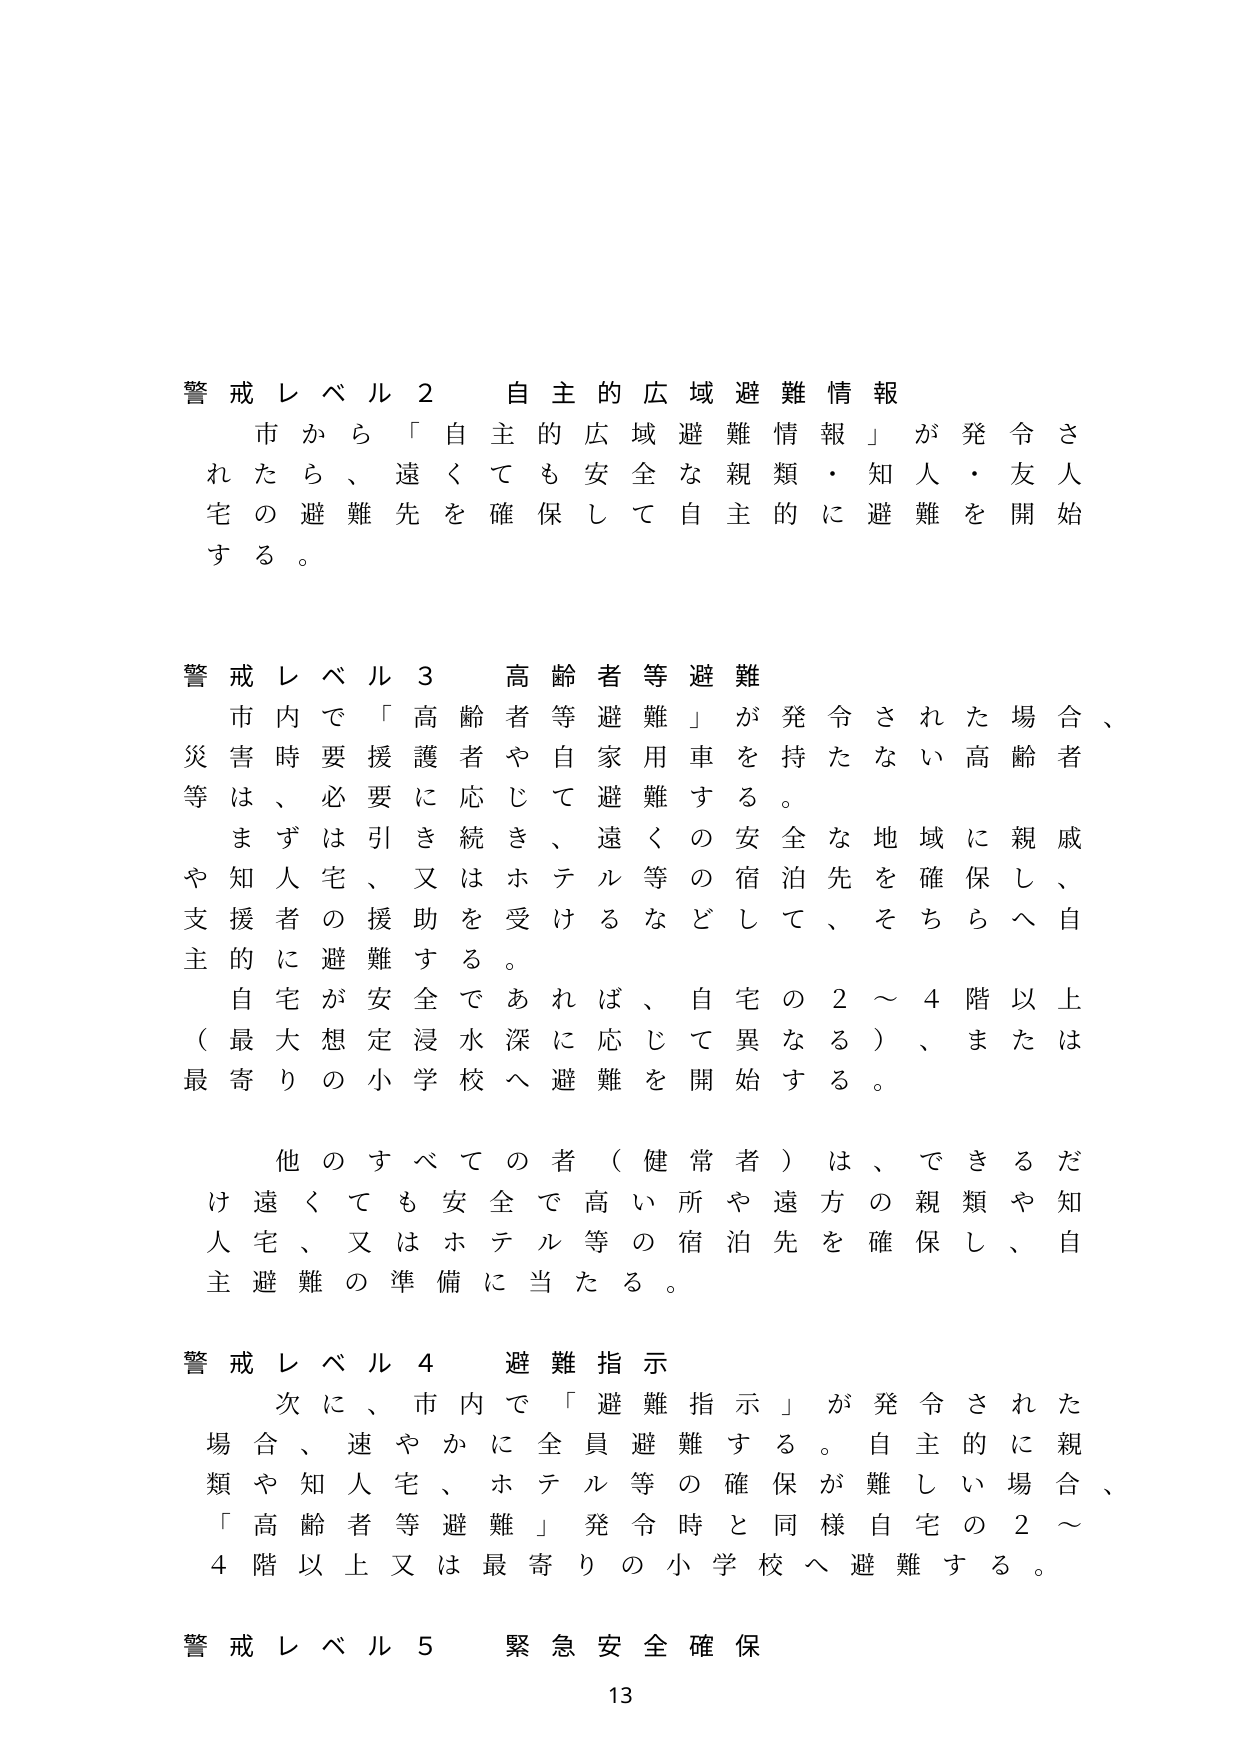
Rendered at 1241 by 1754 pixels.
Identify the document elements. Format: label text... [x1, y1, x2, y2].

text 市内で「高齢者等避難」が発令された場合、災害時要援護者や自家用車を持たない高齢者等は、必要に応じて避難する。 [183, 695, 1104, 816]
text 次に、市内で「避難指示」が発令された場合、速やかに全員避難する。自主的に親類や知人宅、ホテル等の確保が難しい場合、「高齢者等避難」発令時と同様自宅の２～４階以上又は最寄りの小学校へ避難する。 [137, 1382, 1104, 1584]
text 市から「自主的広域避難情報」が発令されたら、遠くても安全な親類・知人・友人宅の避難先を確保して自主的に避難を開始する。 [160, 412, 1104, 574]
text 他のすべての者（健常者）は、できるだけ遠くても安全で高い所や遠方の親類や知人宅、又はホテル等の宿泊先を確保し、自主避難の準備に当たる。 [137, 1139, 1104, 1301]
text 警戒レベル２ 自主的広域避難情報 [137, 372, 1104, 412]
text まずは引き続き、遠くの安全な地域に親戚や知人宅、又はホテル等の宿泊先を確保し、支援者の援助を受けるなどして、そちらへ自主的に避難する。 [183, 816, 1104, 978]
text 警戒レベル５ 緊急安全確保 [137, 1624, 1104, 1665]
text 警戒レベル４ 避難指示 [137, 1342, 1104, 1382]
text 警戒レベル３ 高齢者等避難 [137, 654, 1104, 695]
text 自宅が安全であれば、自宅の２～４階以上（最大想定浸水深に応じて異なる）、または最寄りの小学校へ避難を開始する。 [183, 978, 1104, 1099]
